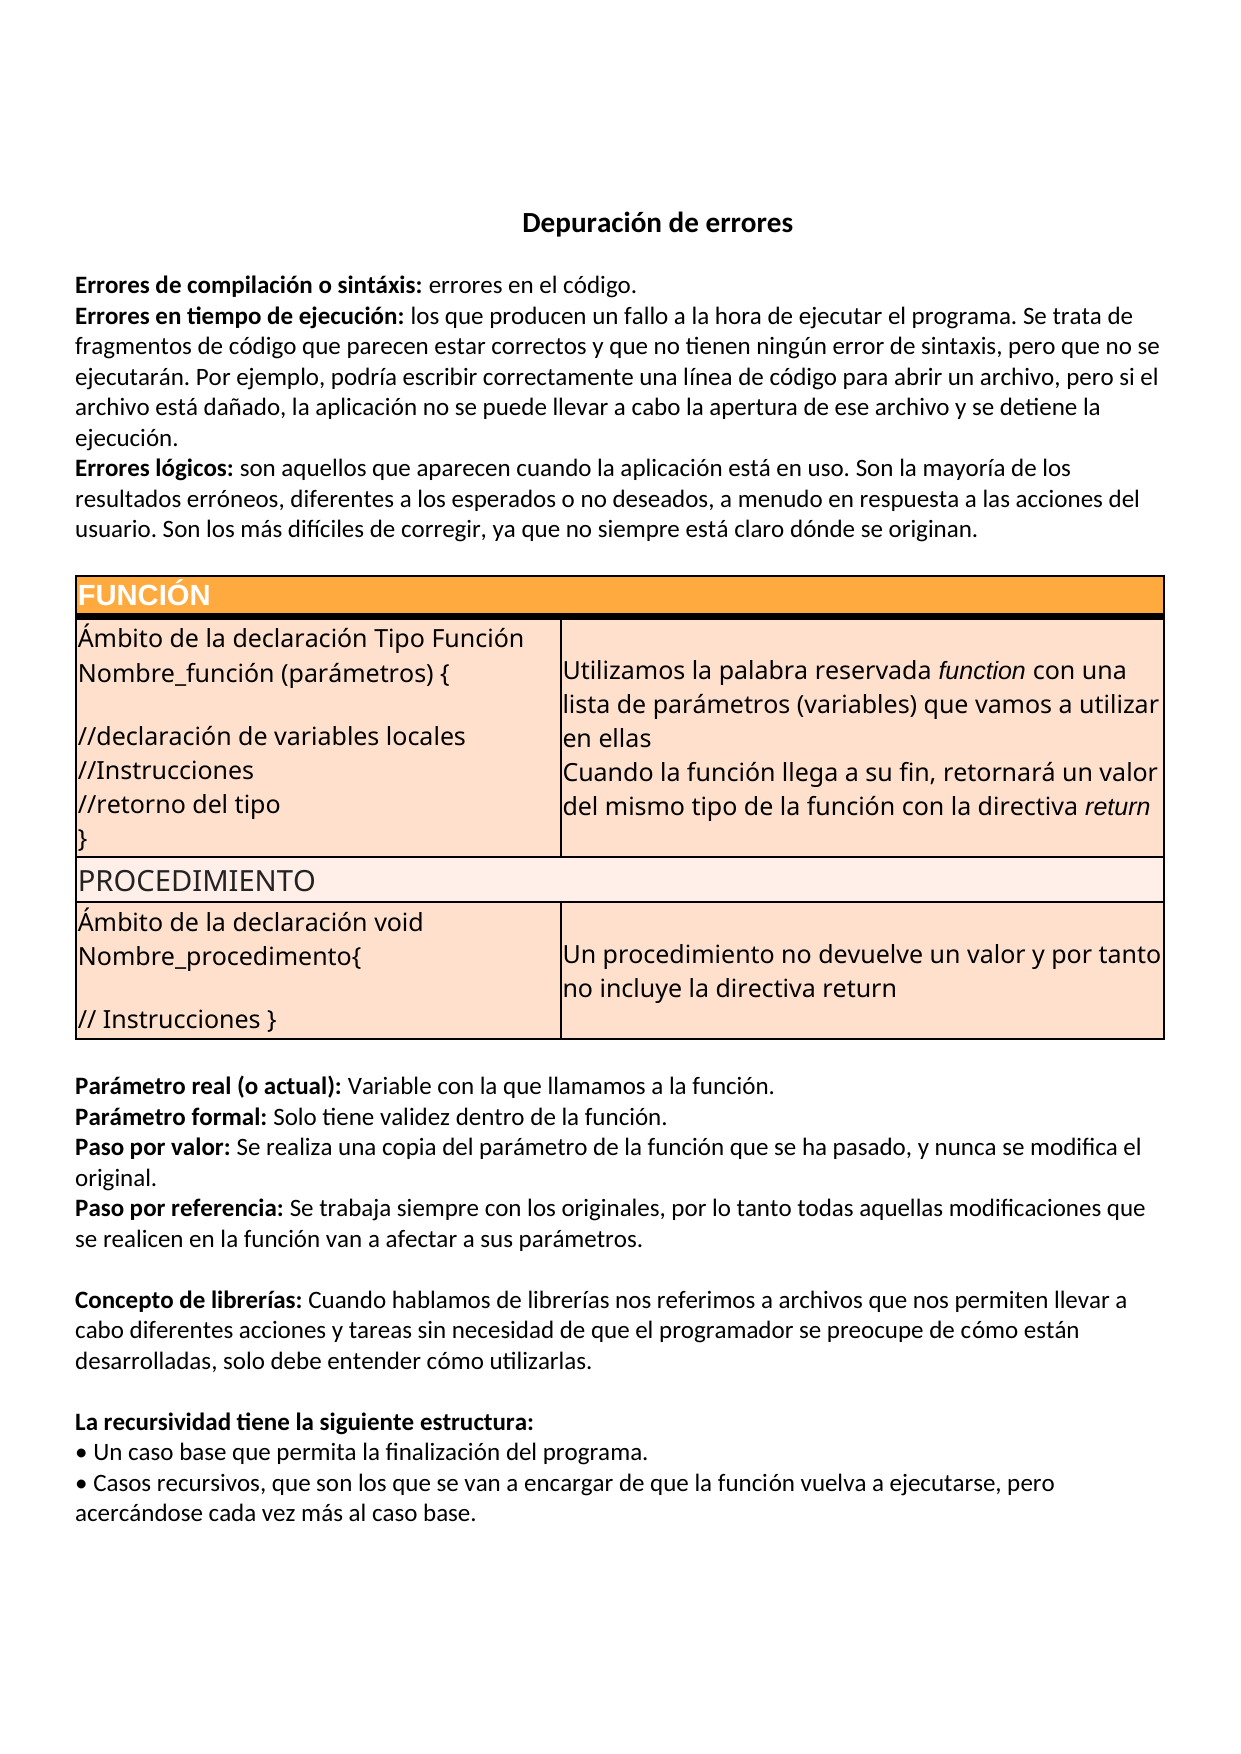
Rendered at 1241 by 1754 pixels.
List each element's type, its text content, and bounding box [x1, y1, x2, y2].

text Errores lógicos: son aquellos que aparecen cuando la aplicación está en uso. Son la mayoría de los resultados erróneos, diferentes a los esperados o no deseados, a menudo en respuesta a las acciones del usuario. Son los más difíciles de corregir, ya que no siempre está claro dónde se originan. [75, 452, 1165, 544]
table_cell Ámbito de la declaración Tipo Función Nombre_función (parámetros) { //declaración de variables locales //Instrucciones //retorno del tipo } [77, 620, 560, 856]
table_cell PROCEDIMIENTO [77, 858, 1163, 901]
text Paso por valor: Se realiza una copia del parámetro de la función que se ha pasado, y nunca se modifica el original. [75, 1131, 1165, 1192]
table_cell Un procedimiento no devuelve un valor y por tanto no incluye la directiva return [562, 903, 1163, 1038]
text Parámetro real (o actual): Variable con la que llamamos a la función. [75, 1070, 1165, 1101]
text Parámetro formal: Solo tiene validez dentro de la función. [75, 1101, 1165, 1131]
text • Casos recursivos, que son los que se van a encargar de que la función vuelva a ejecutarse, pero acercándose cada vez más al caso base. [75, 1467, 1165, 1528]
text Concepto de librerías: Cuando hablamos de librerías nos referimos a archivos que nos permiten llevar a cabo diferentes acciones y tareas sin necesidad de que el programador se preocupe de cómo están desarrolladas, solo debe entender cómo utilizarlas. [75, 1284, 1165, 1376]
text Errores en tiempo de ejecución: los que producen un fallo a la hora de ejecutar el programa. Se trata de fragmentos de código que parecen estar correctos y que no tienen ningún error de sintaxis, pero que no se ejecutarán. Por ejemplo, podría escribir correctamente una línea de código para abrir un archivo, pero si el archivo está dañado, la aplicación no se puede llevar a cabo la apertura de ese archivo y se detiene la ejecución. [75, 300, 1165, 452]
text La recursividad tiene la siguiente estructura: • Un caso base que permita la finalización del programa. [75, 1406, 1165, 1467]
text Errores de compilación o sintáxis: errores en el código. [75, 269, 1165, 300]
table_cell Ámbito de la declaración void Nombre_procedimento{ // Instrucciones } [77, 903, 560, 1038]
text Paso por referencia: Se trabaja siempre con los originales, por lo tanto todas aquellas modificaciones que se realicen en la función van a afectar a sus parámetros. [75, 1192, 1165, 1253]
table_header FUNCIÓN [77, 577, 1163, 613]
text Depuración de errores [150, 204, 1165, 240]
table_cell Utilizamos la palabra reservada function con una lista de parámetros (variables) que vamos a utilizar en ellas Cuando la función llega a su fin, retornará un valor del mismo tipo de la función con la directiva return [562, 620, 1163, 856]
